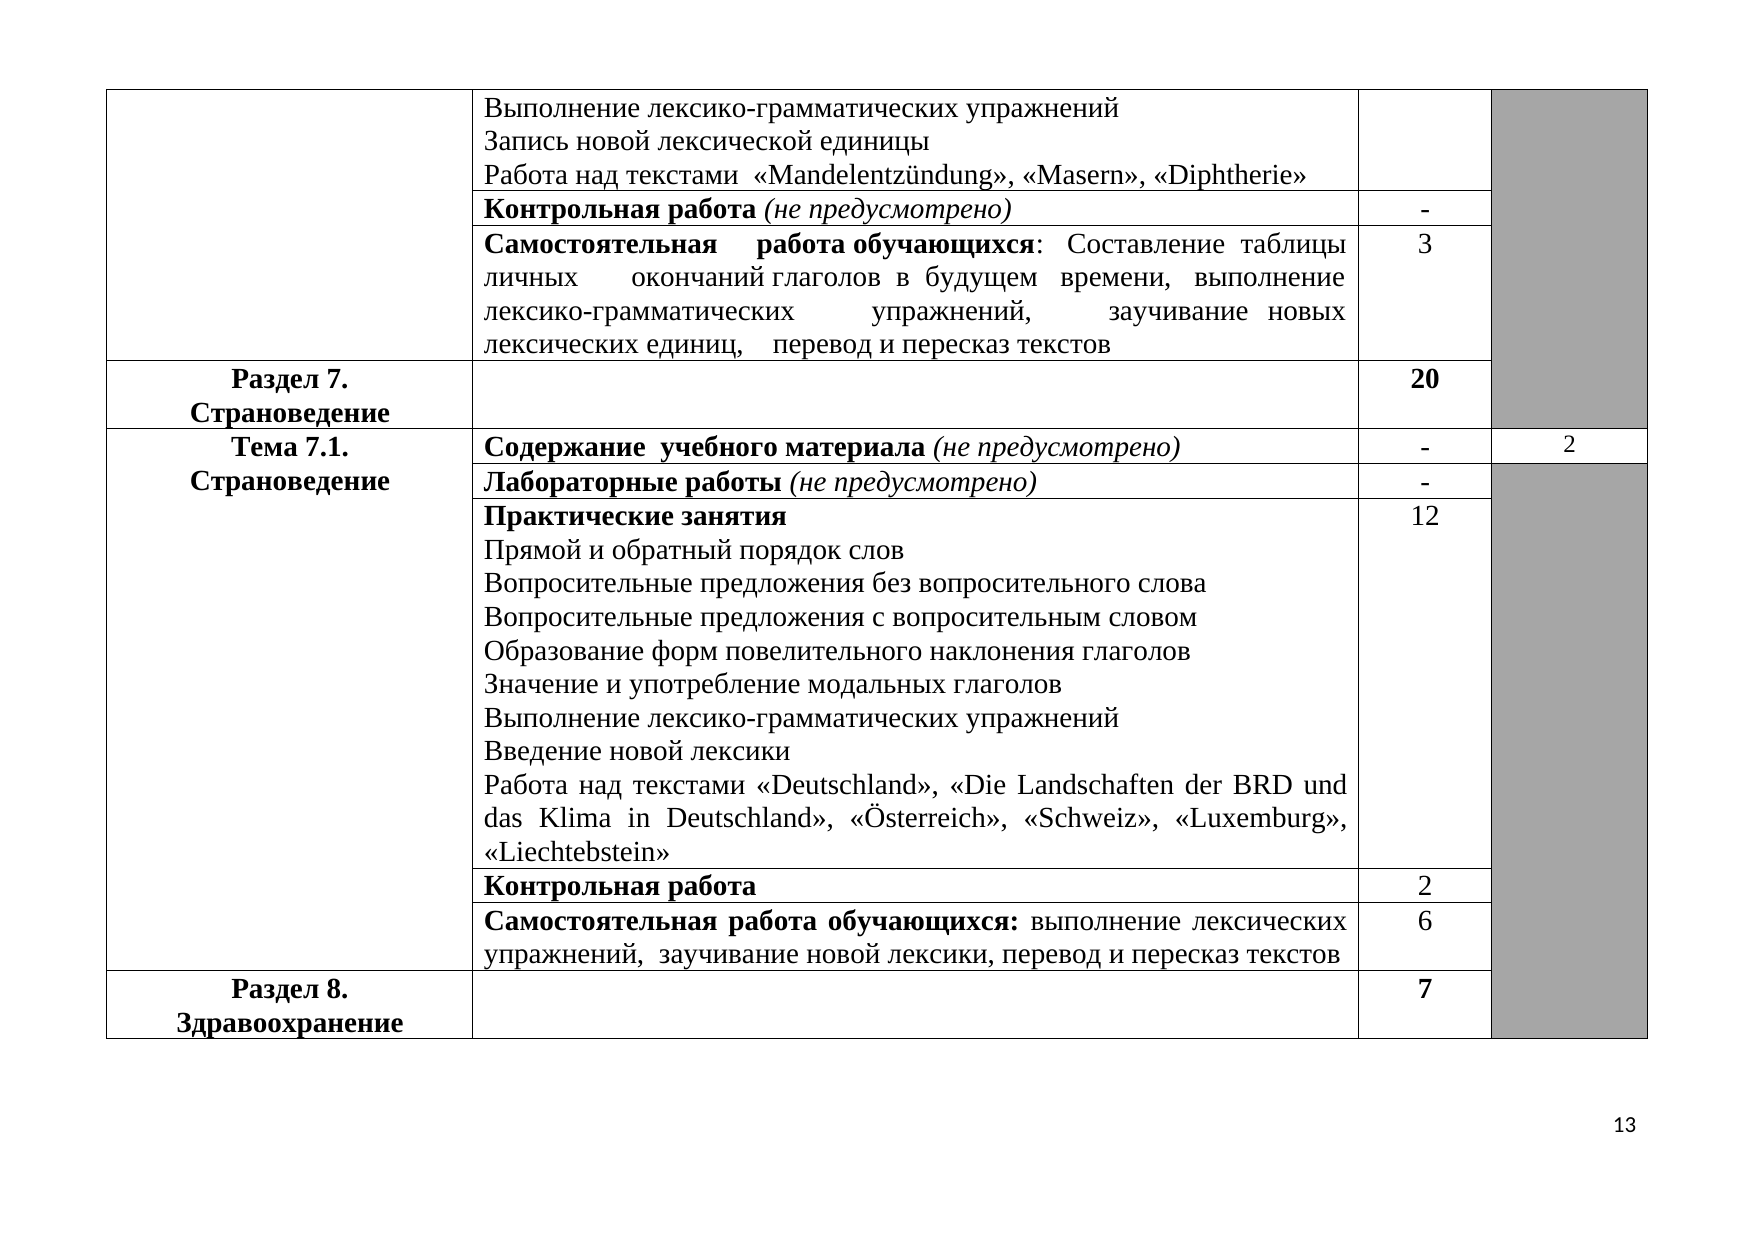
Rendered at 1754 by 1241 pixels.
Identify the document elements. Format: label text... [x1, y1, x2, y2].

table_cell 12 [1359, 499, 1491, 867]
table_cell - [1359, 191, 1491, 225]
table_cell - [1359, 429, 1491, 463]
table_cell Тема 7.1. Страноведение [107, 429, 472, 970]
table_cell 3 [1359, 226, 1491, 360]
table_cell 20 [1359, 361, 1491, 428]
table_cell 6 [1359, 90, 1491, 190]
table_cell 2 [1359, 869, 1491, 902]
table_cell [1492, 464, 1647, 1038]
table_cell [473, 361, 1358, 428]
table_cell 2 [1492, 429, 1647, 463]
table_cell [473, 971, 1358, 1038]
table_cell - [1359, 464, 1491, 497]
table_cell Лабораторные работы (не предусмотрено) [473, 464, 1358, 497]
table_cell Практические занятия Прямой и обратный порядок слов Вопросительные предложения без вопросительного слова Вопросительные предложения с вопросительным словом Образование форм повелительного наклонения глаголов Значение и употребление модальных глаголов Выполнение лексико-грамматических упражнений Введение новой лексики Работа над текстами «Deutschland», «Die Landschaften der BRD und das Klima in Deutschland», «Österreich», «Schweiz», «Luxemburg», «Liechtebstein» [473, 499, 1358, 867]
table_cell 7 [1359, 971, 1491, 1038]
table_cell Содержание учебного материала (не предусмотрено) [473, 429, 1358, 463]
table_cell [473, 90, 1358, 190]
table_cell Контрольная работа (не предусмотрено) [473, 191, 1358, 225]
table_cell Раздел 8. Здравоохранение [107, 971, 472, 1038]
table_cell Самостоятельная работа обучающихся: выполнение лексических упражнений, заучивание новой лексики, перевод и пересказ текстов [473, 903, 1358, 970]
table_cell Раздел 7. Страноведение [107, 361, 472, 428]
table_cell Контрольная работа [473, 869, 1358, 902]
table_cell Самостоятельная работа обучающихся: Составление таблицы личных окончаний глаголов в будущем времени, выполнение лексико-грамматических упражнений, заучивание новых лексических единиц, перевод и пересказ текстов [473, 226, 1358, 360]
table_cell 6 [1359, 903, 1491, 970]
